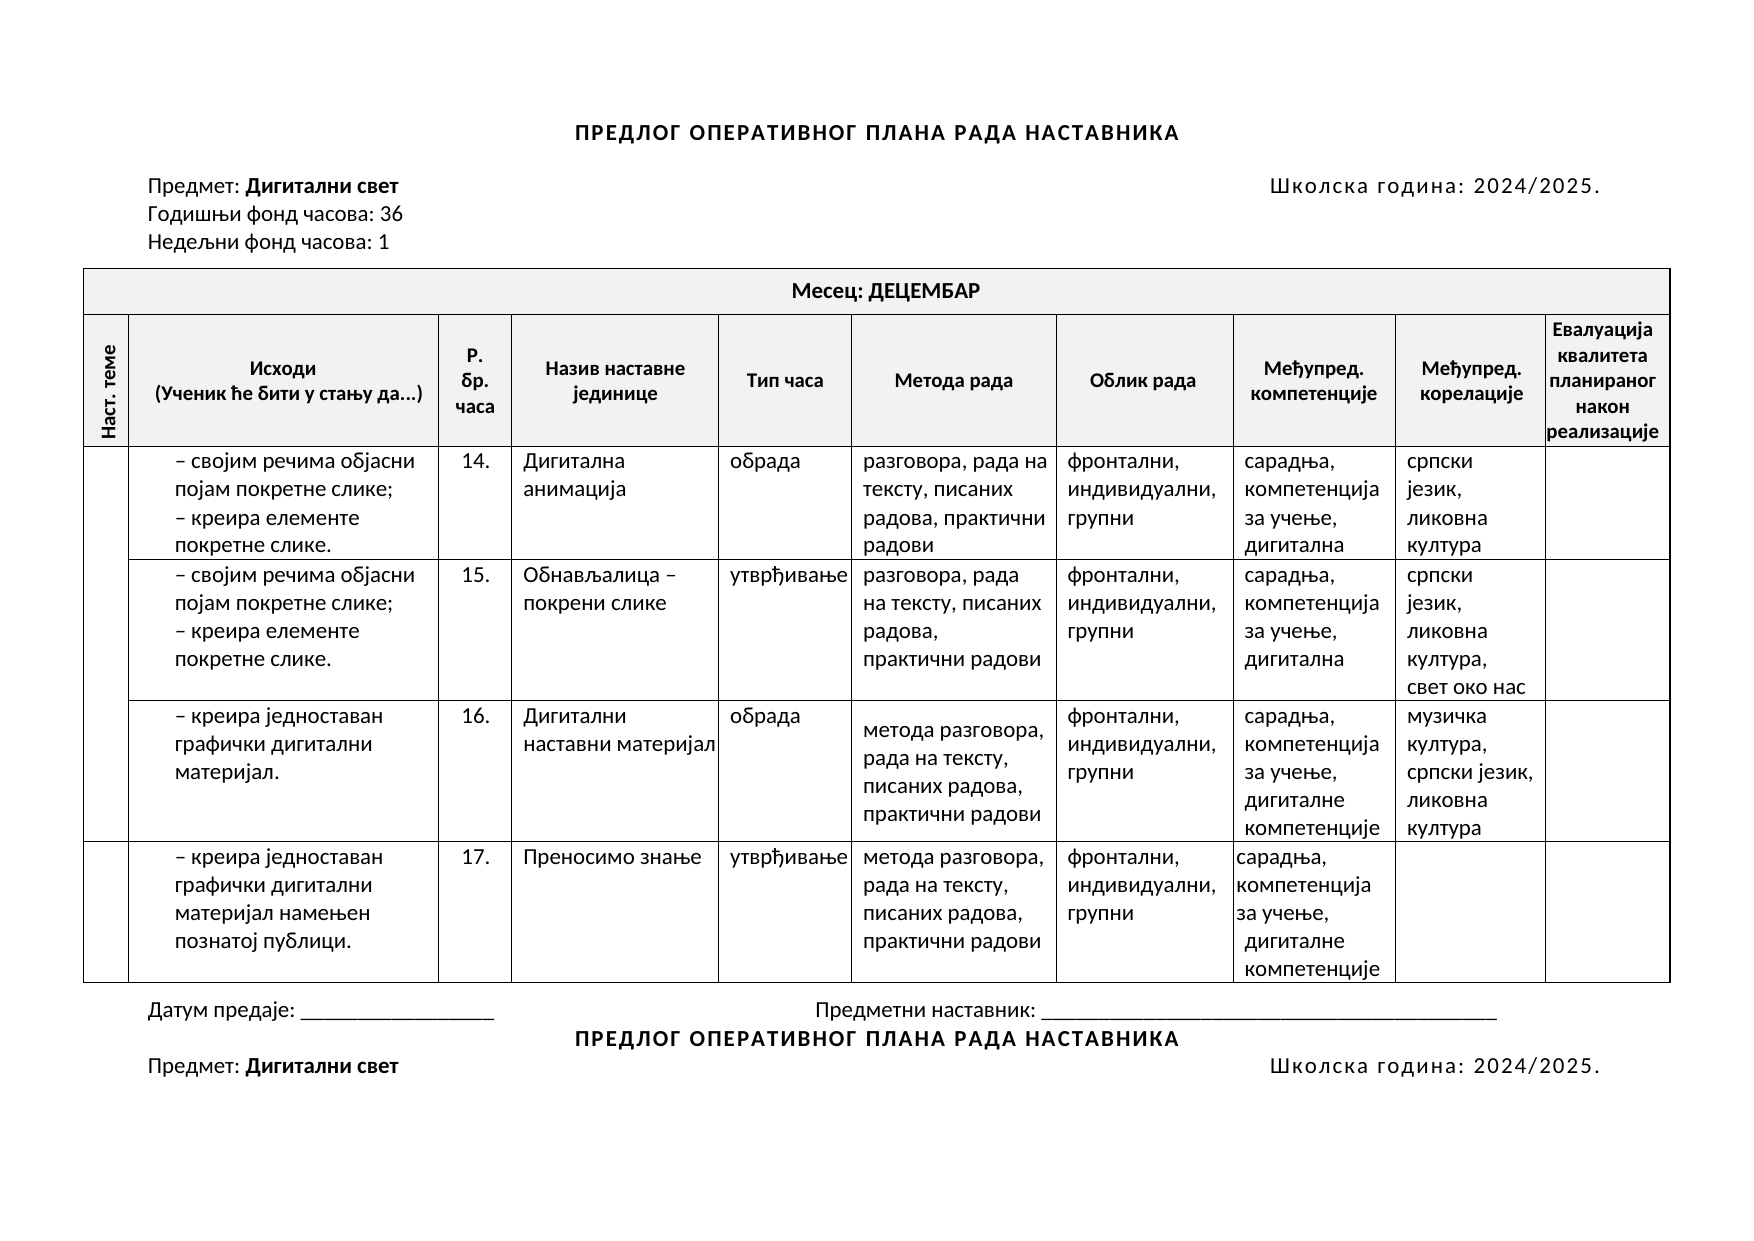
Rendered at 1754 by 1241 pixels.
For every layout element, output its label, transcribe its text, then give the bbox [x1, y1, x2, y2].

table_cell сарадња, компетенција за учење, дигитална [1234, 560, 1395, 700]
table_cell српски језик, ликовна култура [1396, 447, 1545, 559]
table_cell разговора, рада на тексту, писаних радова, практични радови [852, 447, 1056, 559]
table_cell Обнављалица – покрени слике [512, 560, 718, 700]
table_cell [1546, 701, 1669, 841]
table_cell разговора, рада на тексту, писаних радова, практични радови [852, 560, 1056, 700]
table_cell – креира једноставан графички дигитални материјал. [129, 701, 438, 841]
table_cell Дигитални наставни материјал [512, 701, 718, 841]
table_cell метода разговора, рада на тексту, писаних радова, практични радови [852, 842, 1056, 982]
table_cell [1546, 842, 1669, 982]
text ПРЕДЛОГ ОПЕРАТИВНОГ ПЛАНА РАДА НАСТАВНИКА [148, 1024, 1606, 1052]
table_cell – својим речима објасни појам покретне слике; – креира елементе покретне слике. [129, 560, 438, 700]
table_cell Исходи (Ученик ће бити у стању да...) [129, 315, 438, 446]
table_cell Облик рада [1057, 315, 1233, 446]
table_cell српски језик, ликовна култура, свет око нас [1396, 560, 1545, 700]
table_cell Назив наставне јединице [512, 315, 718, 446]
table_cell – својим речима објасни појам покретне слике; – креира елементе покретне слике. [129, 447, 438, 559]
table_cell [439, 447, 511, 559]
table_cell [84, 842, 128, 982]
table_cell [1396, 842, 1545, 982]
text Предмет: Дигитални свет Школска година: 2024/2025. [148, 1052, 1606, 1080]
text ПРЕДЛОГ ОПЕРАТИВНОГ ПЛАНА РАДА НАСТАВНИКА [148, 118, 1606, 146]
table_cell сарадња, компетенција за учење, дигитална [1234, 447, 1395, 559]
table_cell [84, 447, 128, 841]
table_cell утврђивање [719, 842, 851, 982]
table_cell фронтални, индивидуални, групни [1057, 447, 1233, 559]
table_cell сарадња, компетенција за учење, дигиталне компетенције [1234, 842, 1395, 982]
table_cell Међупред. компетенције [1234, 315, 1395, 446]
text Предмет: Дигитални свет Школска година: 2024/2025. [148, 171, 1606, 199]
table_cell утврђивање [719, 560, 851, 700]
table_cell Евалуација квалитета планираног након реализације [1546, 315, 1669, 446]
table_header Месец: ДЕЦЕМБАР [84, 269, 1669, 314]
table_cell метода разговора, рада на тексту, писаних радова, практични радови [852, 701, 1056, 841]
table_cell [439, 701, 511, 841]
table_cell – креира једноставан графички дигитални материјал намењен познатој публици. [129, 842, 438, 982]
table_cell Метода рада [852, 315, 1056, 446]
text Годишњи фонд часова: 36 [148, 199, 1606, 227]
table_cell Тип часа [719, 315, 851, 446]
text Недељни фонд часова: 1 [148, 227, 1606, 255]
table_cell фронтални, индивидуални, групни [1057, 701, 1233, 841]
table_cell Наст. теме [84, 315, 128, 446]
table_cell фронтални, индивидуални, групни [1057, 560, 1233, 700]
table_cell фронтални, индивидуални, групни [1057, 842, 1233, 982]
table_cell музичка култура, српски језик, ликовна култура [1396, 701, 1545, 841]
table_cell Преносимо знање [512, 842, 718, 982]
text Датум предаје: _________________ Предметни наставник: ________________________________________ [148, 996, 1606, 1024]
table_cell обрада [719, 447, 851, 559]
table_cell [439, 560, 511, 700]
table_cell сарадња, компетенција за учење, дигиталне компетенције [1234, 701, 1395, 841]
table_cell [1546, 560, 1669, 700]
table_cell обрада [719, 701, 851, 841]
table_cell Међупред. корелације [1396, 315, 1545, 446]
table_cell [439, 842, 511, 982]
table_cell [1546, 447, 1669, 559]
table_cell Дигитална анимација [512, 447, 718, 559]
table_cell Р. бр. часа [439, 315, 511, 446]
